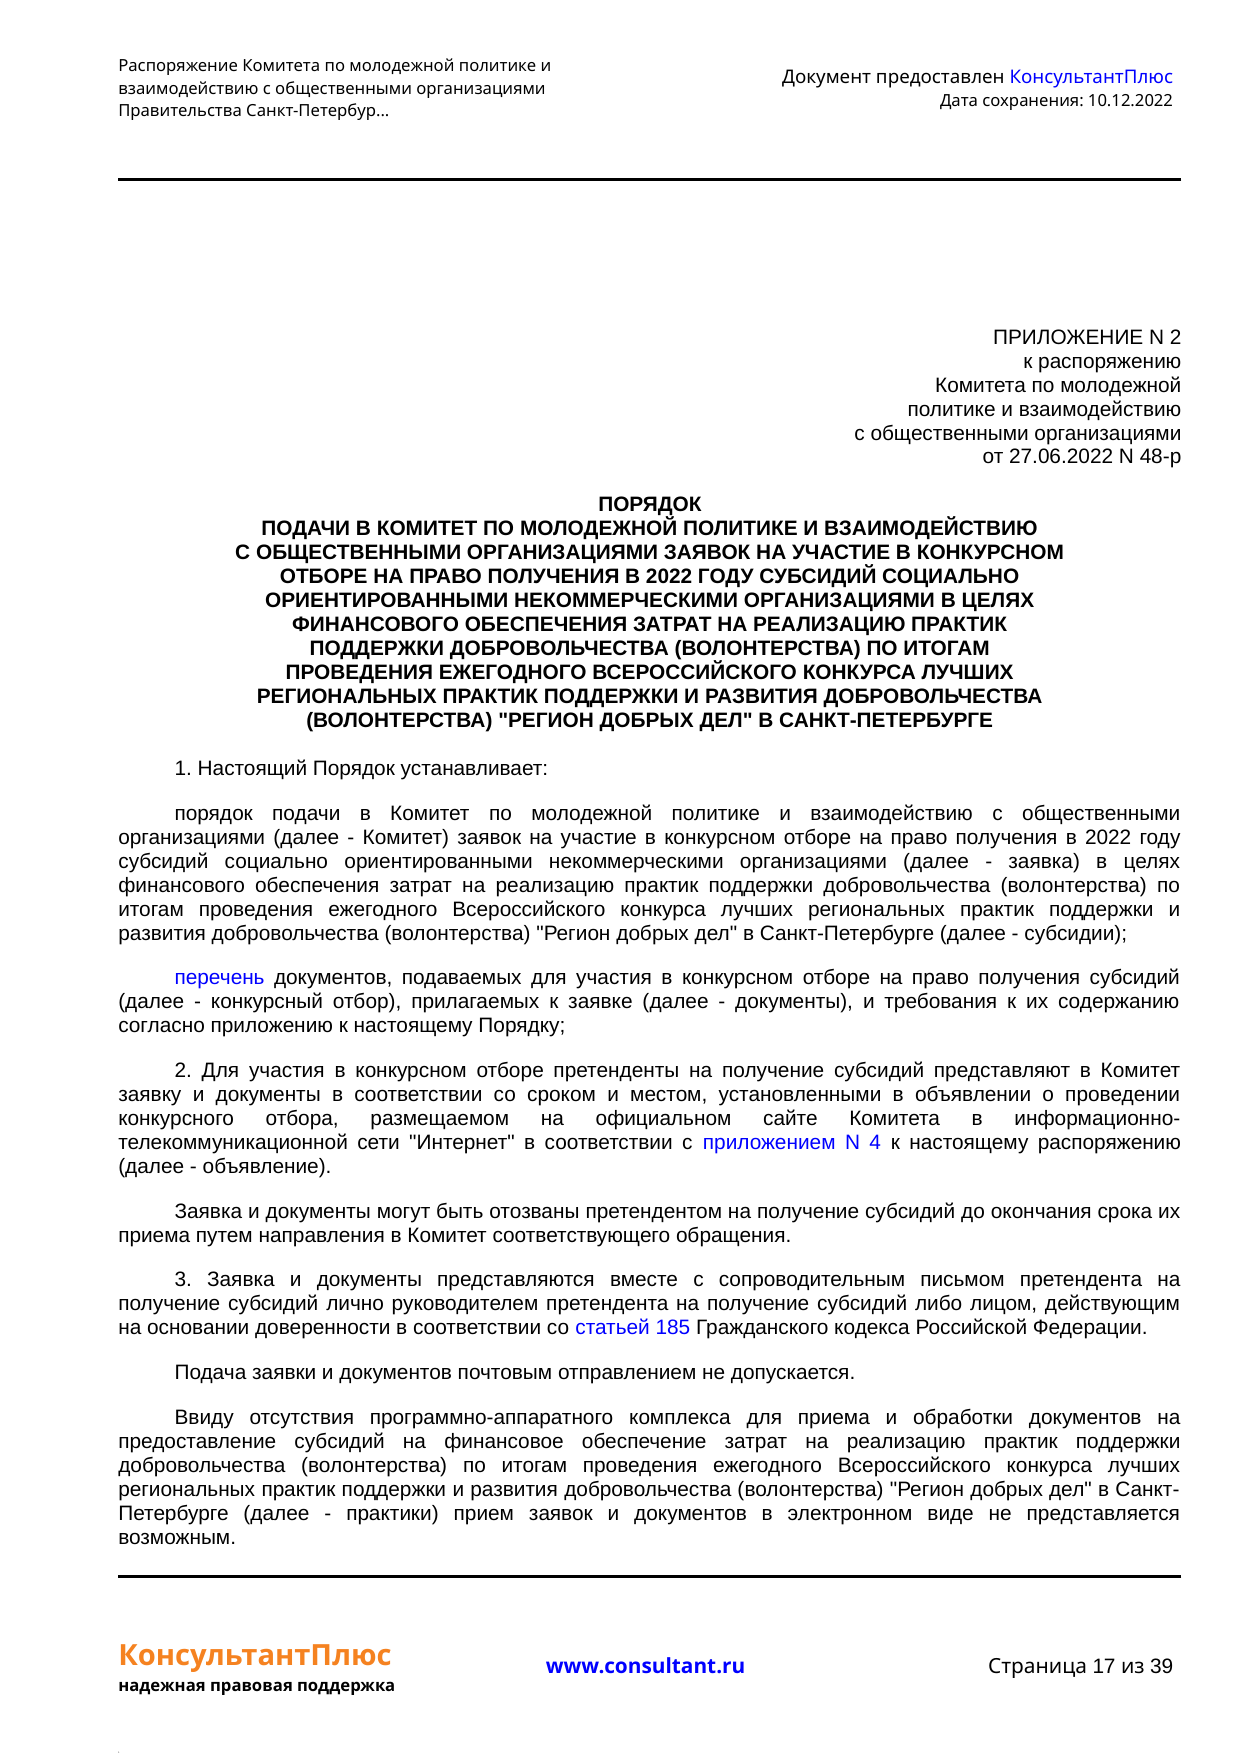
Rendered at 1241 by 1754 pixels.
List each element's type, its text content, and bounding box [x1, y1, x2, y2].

title ПРОВЕДЕНИЯ ЕЖЕГОДНОГО ВСЕРОССИЙСКОГО КОНКУРСА ЛУЧШИХ [118, 660, 1181, 684]
text порядок подачи в Комитет по молодежной политике и взаимодействию с общественными организациями (далее - Комитет) заявок на участие в конкурсном отборе на право получения в 2022 году субсидий социально ориентированными некоммерческими организациями (далее - заявка) в целях финансового обеспечения затрат на реализацию практик поддержки добровольчества (волонтерства) по итогам проведения ежегодного Всероссийского конкурса лучших региональных практик поддержки и развития добровольчества (волонтерства) "Регион добрых дел" в Санкт-Петербурге (далее - субсидии); [118, 801, 1181, 944]
text с общественными организациями [118, 420, 1181, 444]
title ОРИЕНТИРОВАННЫМИ НЕКОММЕРЧЕСКИМИ ОРГАНИЗАЦИЯМИ В ЦЕЛЯХ [118, 588, 1181, 612]
title ПОДДЕРЖКИ ДОБРОВОЛЬЧЕСТВА (ВОЛОНТЕРСТВА) ПО ИТОГАМ [118, 636, 1181, 660]
text 2. Для участия в конкурсном отборе претенденты на получение субсидий представляют в Комитет заявку и документы в соответствии со сроком и местом, установленными в объявлении о проведении конкурсного отбора, размещаемом на официальном сайте Комитета в информационно-телекоммуникационной сети "Интернет" в соответствии с приложением N 4 к настоящему распоряжению (далее - объявление). [118, 1058, 1181, 1178]
text политике и взаимодействию [118, 396, 1181, 420]
text Заявка и документы могут быть отозваны претендентом на получение субсидий до окончания срока их приема путем направления в Комитет соответствующего обращения. [118, 1198, 1181, 1246]
title ПОДАЧИ В КОМИТЕТ ПО МОЛОДЕЖНОЙ ПОЛИТИКЕ И ВЗАИМОДЕЙСТВИЮ [118, 516, 1181, 540]
text 1. Настоящий Порядок устанавливает: [118, 756, 1181, 780]
title РЕГИОНАЛЬНЫХ ПРАКТИК ПОДДЕРЖКИ И РАЗВИТИЯ ДОБРОВОЛЬЧЕСТВА [118, 684, 1181, 708]
text Ввиду отсутствия программно-аппаратного комплекса для приема и обработки документов на предоставление субсидий на финансовое обеспечение затрат на реализацию практик поддержки добровольчества (волонтерства) по итогам проведения ежегодного Всероссийского конкурса лучших региональных практик поддержки и развития добровольчества (волонтерства) "Регион добрых дел" в Санкт-Петербурге (далее - практики) прием заявок и документов в электронном виде не представляется возможным. [118, 1405, 1181, 1548]
text Подача заявки и документов почтовым отправлением не допускается. [118, 1360, 1181, 1384]
text от 27.06.2022 N 48-р [118, 444, 1181, 468]
text ПРИЛОЖЕНИЕ N 2 [118, 324, 1181, 348]
title (ВОЛОНТЕРСТВА) "РЕГИОН ДОБРЫХ ДЕЛ" В САНКТ-ПЕТЕРБУРГЕ [118, 708, 1181, 732]
title ОТБОРЕ НА ПРАВО ПОЛУЧЕНИЯ В 2022 ГОДУ СУБСИДИЙ СОЦИАЛЬНО [118, 564, 1181, 588]
text перечень документов, подаваемых для участия в конкурсном отборе на право получения субсидий (далее - конкурсный отбор), прилагаемых к заявке (далее - документы), и требования к их содержанию согласно приложению к настоящему Порядку; [118, 965, 1181, 1037]
text Комитета по молодежной [118, 372, 1181, 396]
text 3. Заявка и документы представляются вместе с сопроводительным письмом претендента на получение субсидий лично руководителем претендента на получение субсидий либо лицом, действующим на основании доверенности в соответствии со статьей 185 Гражданского кодекса Российской Федерации. [118, 1267, 1181, 1339]
text к распоряжению [118, 348, 1181, 372]
title ПОРЯДОК [118, 492, 1181, 516]
title ФИНАНСОВОГО ОБЕСПЕЧЕНИЯ ЗАТРАТ НА РЕАЛИЗАЦИЮ ПРАКТИК [118, 612, 1181, 636]
title С ОБЩЕСТВЕННЫМИ ОРГАНИЗАЦИЯМИ ЗАЯВОК НА УЧАСТИЕ В КОНКУРСНОМ [118, 540, 1181, 564]
